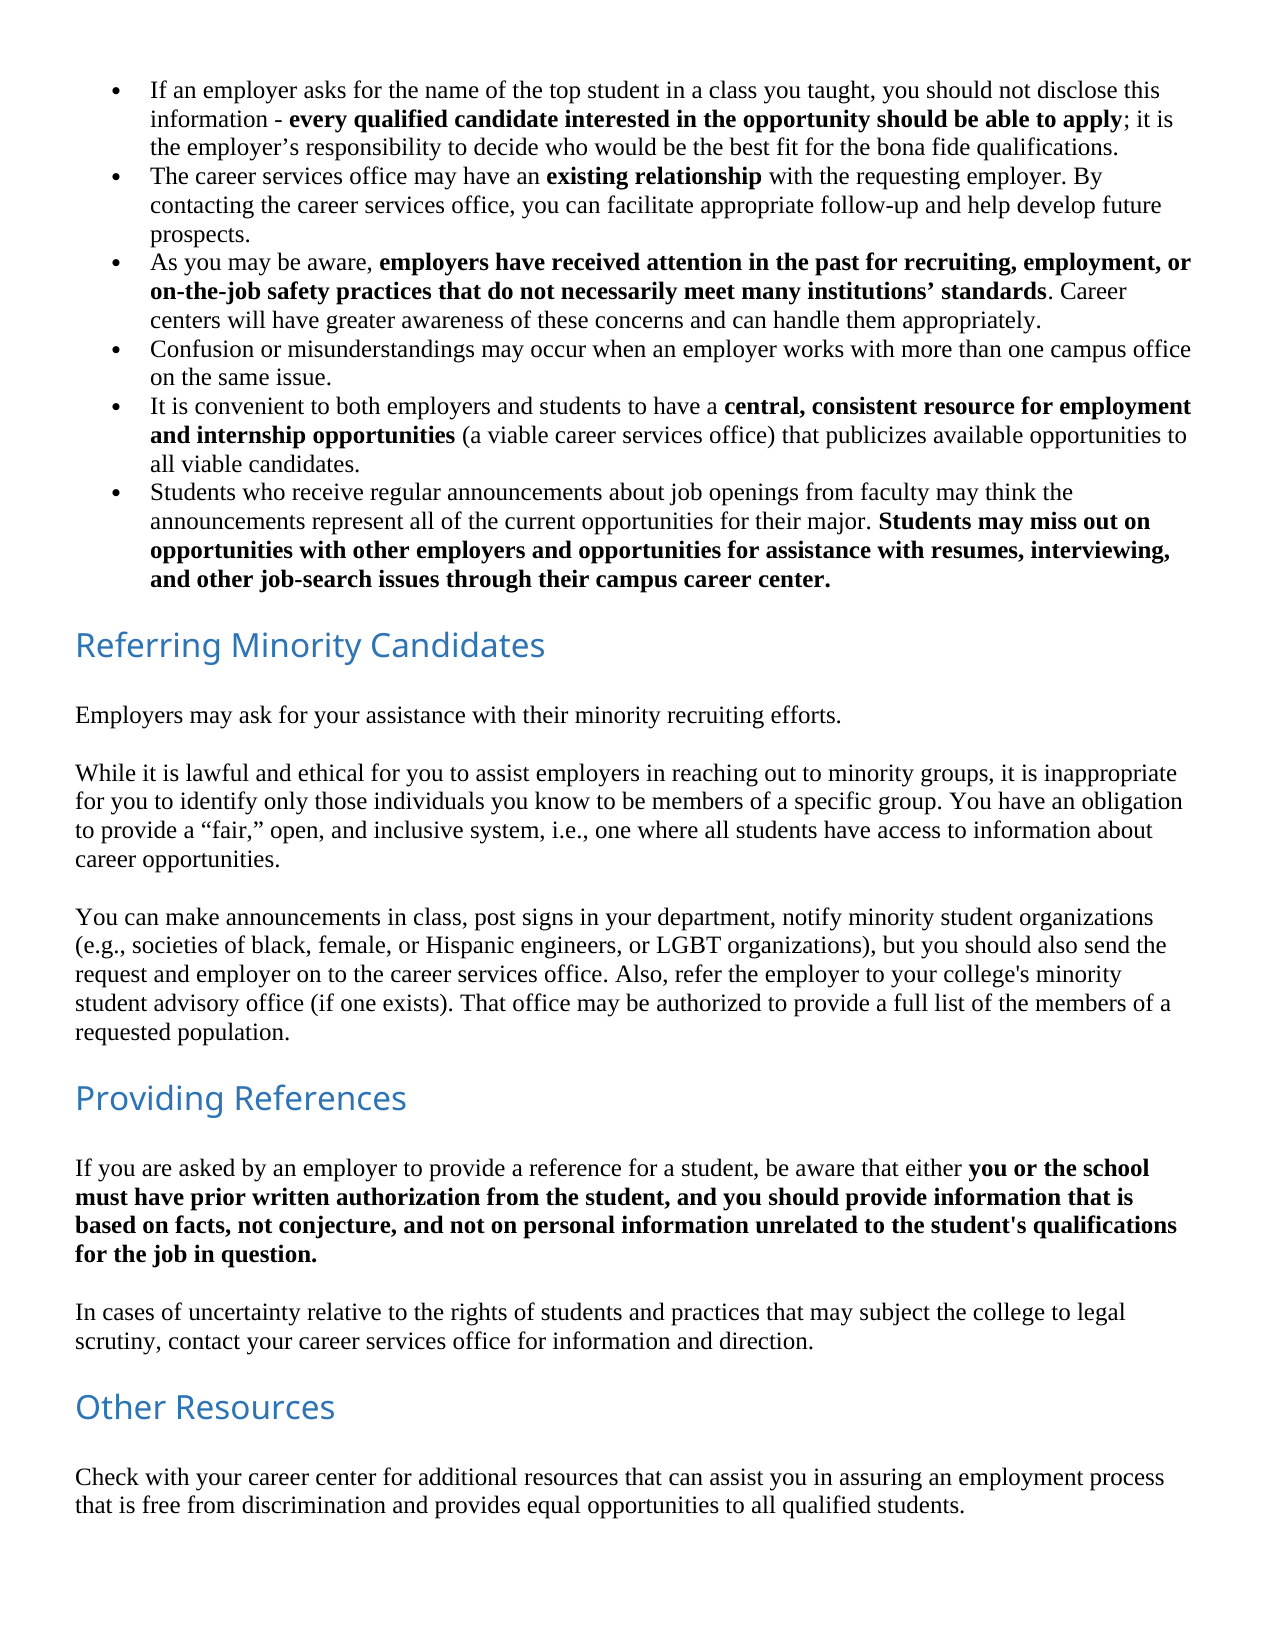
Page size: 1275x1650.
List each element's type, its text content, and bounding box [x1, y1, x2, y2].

text You can make announcements in class, post signs in your department, notify minority student organizations (e.g., societies of black, female, or Hispanic engineers, or LGBT organizations), but you should also send the request and employer on to the career services office. Also, refer the employer to your college's minority student advisory office (if one exists). That office may be authorized to provide a full list of the members of a requested population. [75, 902, 1200, 1046]
text Check with your career center for additional resources that can assist you in assuring an employment process that is free from discrimination and provides equal opportunities to all qualified students. [75, 1462, 1200, 1519]
list If an employer asks for the name of the top student in a class you taught, you should not disclose this information - every qualified candidate interested in the opportunity should be able to apply; it is the employer’s responsibility to decide who would be the best fit for the bona fide qualifications. [112, 75, 1200, 161]
text In cases of uncertainty relative to the rights of students and practices that may subject the college to legal scrutiny, contact your career services office for information and direction. [75, 1297, 1200, 1354]
text While it is lawful and ethical for you to assist employers in reaching out to minority groups, it is inappropriate for you to identify only those individuals you know to be members of a specific group. You have an obligation to provide a “fair,” open, and inclusive system, i.e., one where all students have access to information about career opportunities. [75, 758, 1200, 873]
subtitle Referring Minority Candidates [75, 622, 1200, 667]
list The career services office may have an existing relationship with the requesting employer. By contacting the career services office, you can facilitate appropriate follow-up and help develop future prospects. [112, 161, 1200, 247]
list Confusion or misunderstandings may occur when an employer works with more than one campus office on the same issue. [112, 334, 1200, 391]
list As you may be aware, employers have received attention in the past for recruiting, employment, or on-the-job safety practices that do not necessarily meet many institutions’ standards. Career centers will have greater awareness of these concerns and can handle them appropriately. [112, 247, 1200, 334]
list It is convenient to both employers and students to have a central, consistent resource for employment and internship opportunities (a viable career services office) that publicizes available opportunities to all viable candidates. [112, 391, 1200, 477]
subtitle Providing References [75, 1075, 1200, 1120]
text If you are asked by an employer to provide a reference for a student, be aware that either you or the school must have prior written authorization from the student, and you should provide information that is based on facts, not conjecture, and not on personal information unrelated to the student's qualifications for the job in question. [75, 1153, 1200, 1268]
list Students who receive regular announcements about job openings from faculty may think the announcements represent all of the current opportunities for their major. Students may miss out on opportunities with other employers and opportunities for assistance with resumes, interviewing, and other job-search issues through their campus career center. [112, 477, 1200, 592]
text Employers may ask for your assistance with their minority recruiting efforts. [75, 700, 1200, 728]
subtitle Other Resources [75, 1384, 1200, 1429]
